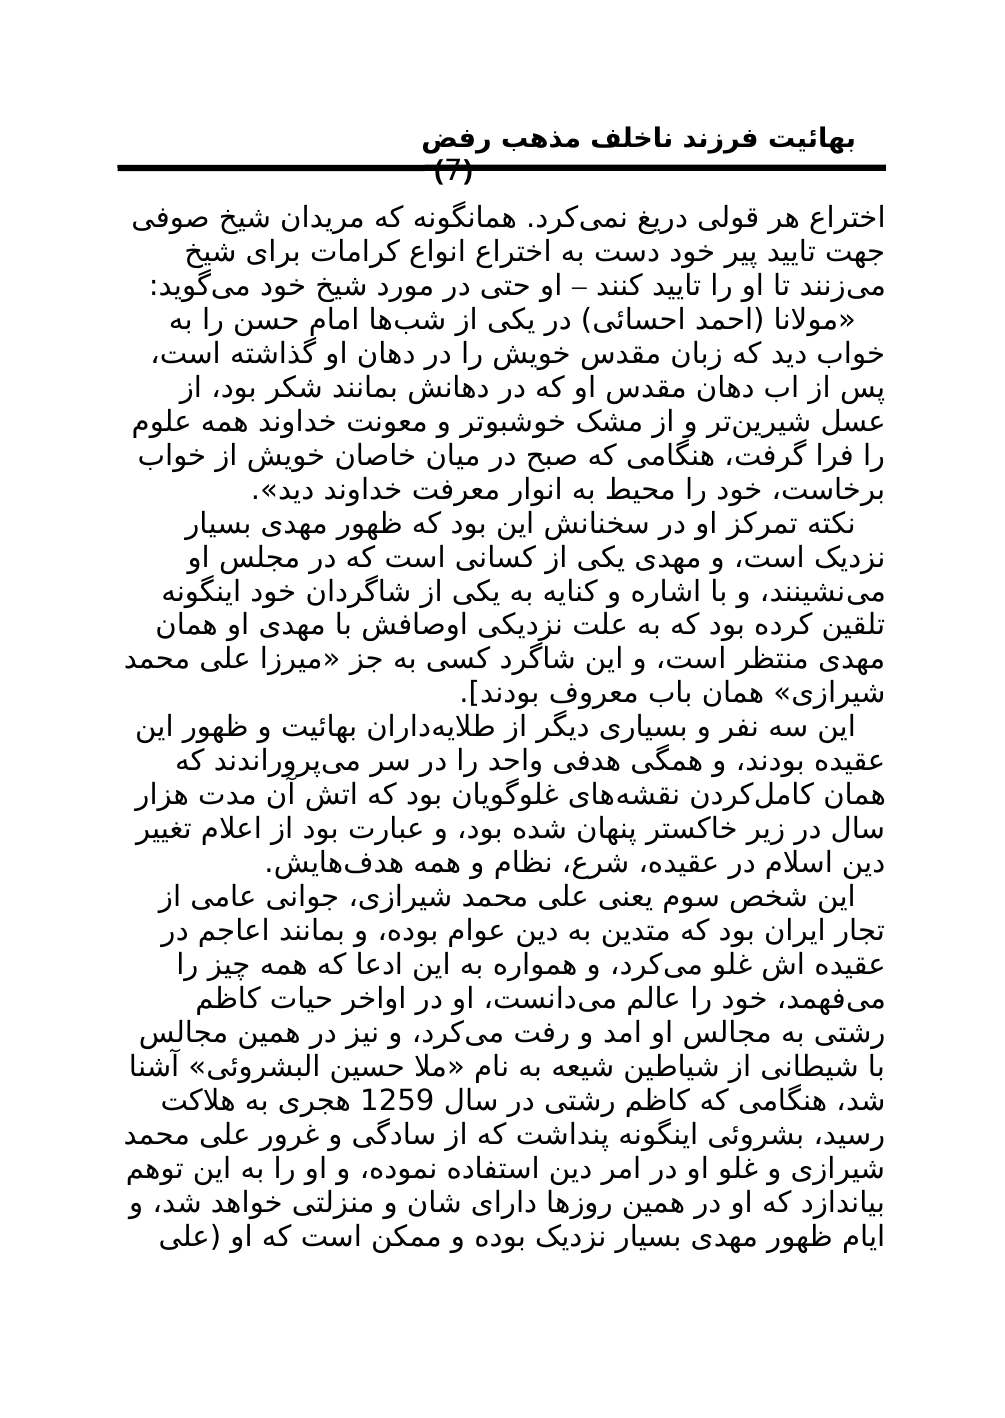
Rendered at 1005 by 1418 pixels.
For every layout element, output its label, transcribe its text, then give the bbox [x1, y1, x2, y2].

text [118, 879, 886, 1253]
text «مولانا (احمد احسائی) در یکی از شب‌ها امام حسن را به خواب دید که زبان مقدس خویش را در دهان او گذاشته است، پس از اب دهان مقدس او که در دهانش بمانند شکر بود، از عسل شیرین‌تر و از مشک خوشبو‌تر و معونت خداوند همه علوم را فرا گرفت، هنگامی که صبح در میان خاصان خویش از خواب برخاست، خود را محیط به انوار معرفت خداوند دید». [118, 302, 886, 506]
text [118, 200, 886, 302]
text نکته تمرکز او در سخنانش این بود که ظهور مهدی بسیار نزدیک است، و مهدی یکی از کسانی است که در مجلس او می‌نشینند، و با اشاره و کنایه به یکی از شاگردان خود اینگونه تلقین کرده بود که به علت نزدیکی اوصافش با مهدی او همان مهدی منتظر است، و این شاگرد کسی به جز «میرزا علی محمد شیرازی» همان باب معروف بودند]. [118, 506, 886, 710]
text این سه نفر و بسیاری دیگر از طلایه‌داران بهائیت و ظهور این عقیده بودند، و همگی هدفی واحد را در سر می‌پروراندند که همان کامل‌کردن نقشه‌های غلوگویان بود که اتش آن مدت هزار سال در زیر خاکستر پنهان شده بود، و عبارت بود از اعلام تغییر دین اسلام در عقیده، شرع، نظام و همه هدف‌هایش. [118, 710, 886, 879]
